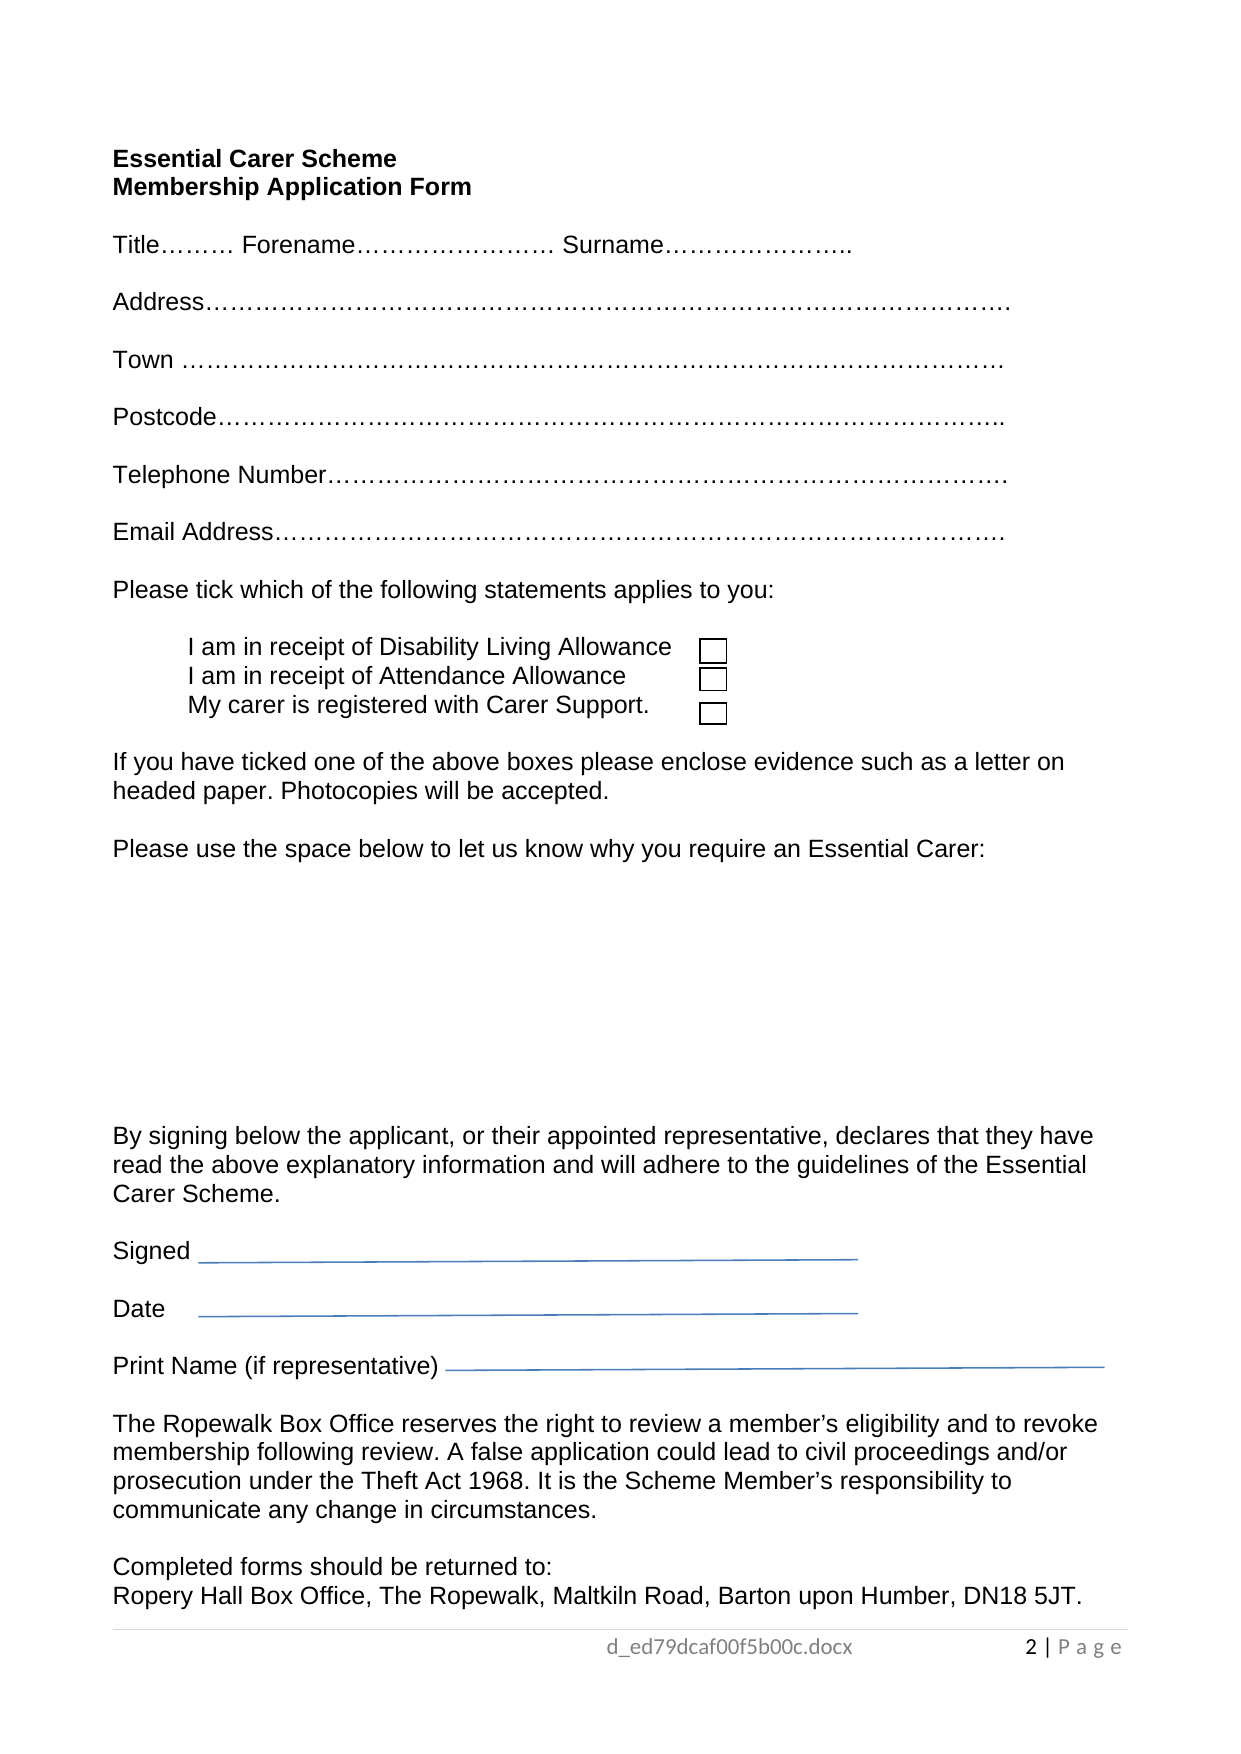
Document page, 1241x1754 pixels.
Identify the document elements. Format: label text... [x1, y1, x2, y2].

text Signed [112, 1236, 1128, 1265]
text Town ……………………………………………………………………………………… [112, 345, 1128, 374]
text My carer is registered with Carer Support. [112, 690, 1128, 719]
text Essential Carer Scheme [112, 144, 1128, 172]
text Date [112, 1294, 1128, 1322]
text By signing below the applicant, or their appointed representative, declares that they have read the above explanatory information and will adhere to the guidelines of the Essential Carer Scheme. [112, 1121, 1128, 1207]
text Membership Application Form [112, 172, 1128, 201]
list I am in receipt of Disability Living Allowance [187, 632, 1128, 661]
text Please use the space below to let us know why you require an Essential Carer: [112, 834, 1128, 862]
text If you have ticked one of the above boxes please enclose evidence such as a letter on headed paper. Photocopies will be accepted. [112, 747, 1128, 805]
text Print Name (if representative) [112, 1351, 1128, 1380]
text Completed forms should be returned to: [112, 1552, 1128, 1581]
text Telephone Number………………………………………………………………………. [112, 460, 1128, 489]
text Please tick which of the following statements applies to you: [112, 575, 1128, 604]
text Ropery Hall Box Office, The Ropewalk, Maltkiln Road, Barton upon Humber, DN18 5JT. [112, 1581, 1128, 1610]
text The Ropewalk Box Office reserves the right to review a member’s eligibility and to revoke membership following review. A false application could lead to civil proceedings and/or prosecution under the Theft Act 1968. It is the Scheme Member’s responsibility to communicate any change in circumstances. [112, 1409, 1128, 1524]
text Title……… Forename…………………… Surname………………….. [112, 230, 1128, 259]
text Postcode………………………………………………………………………………….. [112, 402, 1128, 431]
text Address……………………………………………………………………………………. [112, 287, 1128, 316]
list I am in receipt of Attendance Allowance [187, 661, 1128, 690]
text Email Address……………………………………………………………………………. [112, 517, 1128, 546]
